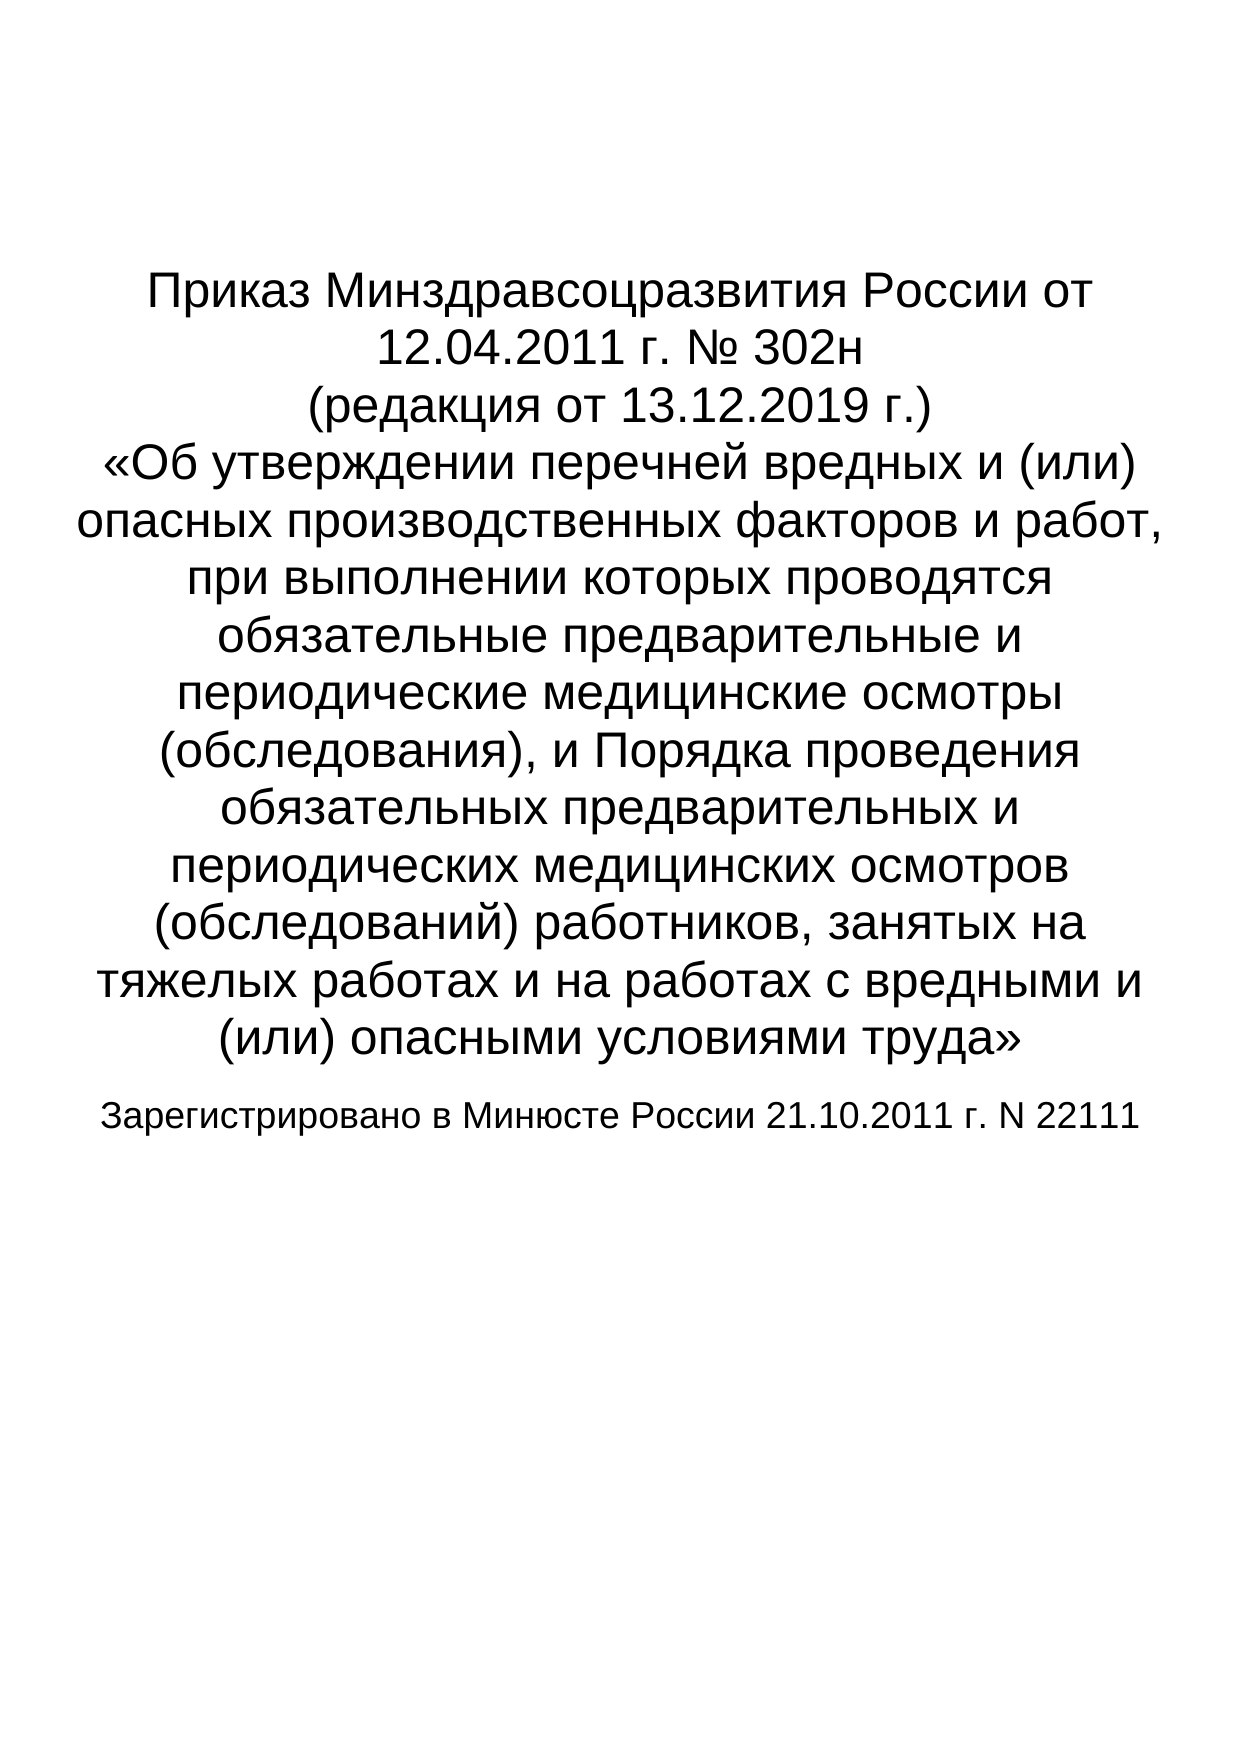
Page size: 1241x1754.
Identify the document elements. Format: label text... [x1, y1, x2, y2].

text Зарегистрировано в Минюсте России 21.10.2011 г. N 22111 [62, 1093, 1178, 1136]
text Приказ Минздравсоцразвития России от 12.04.2011 г. № 302н (редакция от 13.12.2019 г.) «Об утверждении перечней вредных и (или) опасных производственных факторов и работ, при выполнении которых проводятся обязательные предварительные и периодические медицинские осмотры (обследования), и Порядка проведения обязательных предварительных и периодических медицинских осмотров (обследований) работников, занятых на тяжелых работах и на работах с вредными и (или) опасными условиями труда» [62, 260, 1178, 1093]
